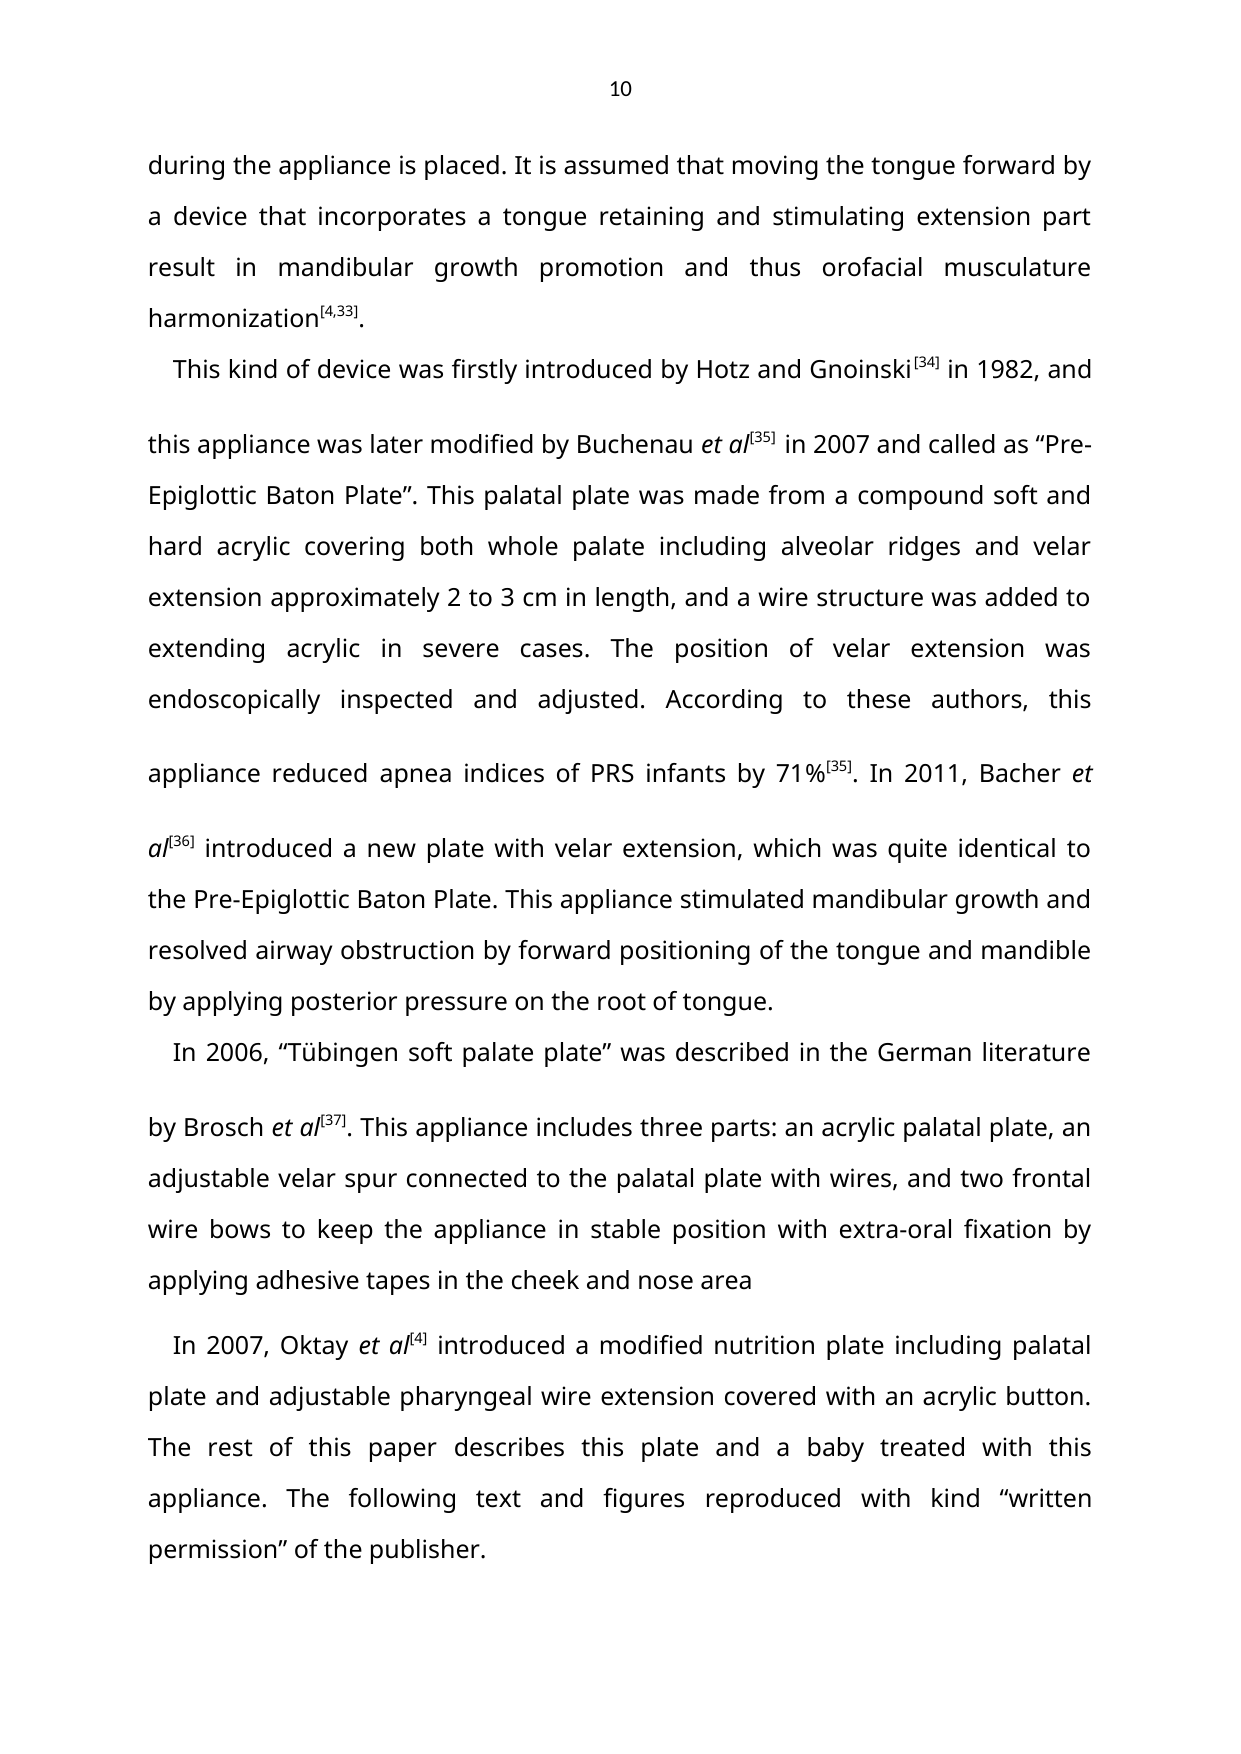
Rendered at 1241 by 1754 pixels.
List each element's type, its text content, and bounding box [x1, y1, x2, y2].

text In 2006, “Tübingen soft palate plate” was described in the German literature by Brosch et al[37]. This appliance includes three parts: an acrylic palatal plate, an adjustable velar spur connected to the palatal plate with wires, and two frontal wire bows to keep the appliance in stable position with extra-oral fixation by applying adhesive tapes in the cheek and nose area [148, 1035, 1092, 1296]
text In 2007, Oktay et al[4] introduced a modified nutrition plate including palatal plate and adjustable pharyngeal wire extension covered with an acrylic button. The rest of this paper describes this plate and a baby treated with this appliance. The following text and figures reproduced with kind “written permission” of the publisher. [148, 1313, 1092, 1566]
text This kind of device was firstly introduced by Hotz and Gnoinski[34] in 1982, and this appliance was later modified by Buchenau et al[35] in 2007 and called as “Pre-Epiglottic Baton Plate”. This palatal plate was made from a compound soft and hard acrylic covering both whole palate including alveolar ridges and velar extension approximately 2 to 3 cm in length, and a wire structure was added to extending acrylic in severe cases. The position of velar extension was endoscopically inspected and adjusted. According to these authors, this appliance reduced apnea indices of PRS infants by 71%[35]. In 2011, Bacher et al[36] introduced a new plate with velar extension, which was quite identical to the Pre-Epiglottic Baton Plate. This appliance stimulated mandibular growth and resolved airway obstruction by forward positioning of the tongue and mandible by applying posterior pressure on the root of tongue. [148, 352, 1092, 1018]
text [148, 148, 1092, 335]
